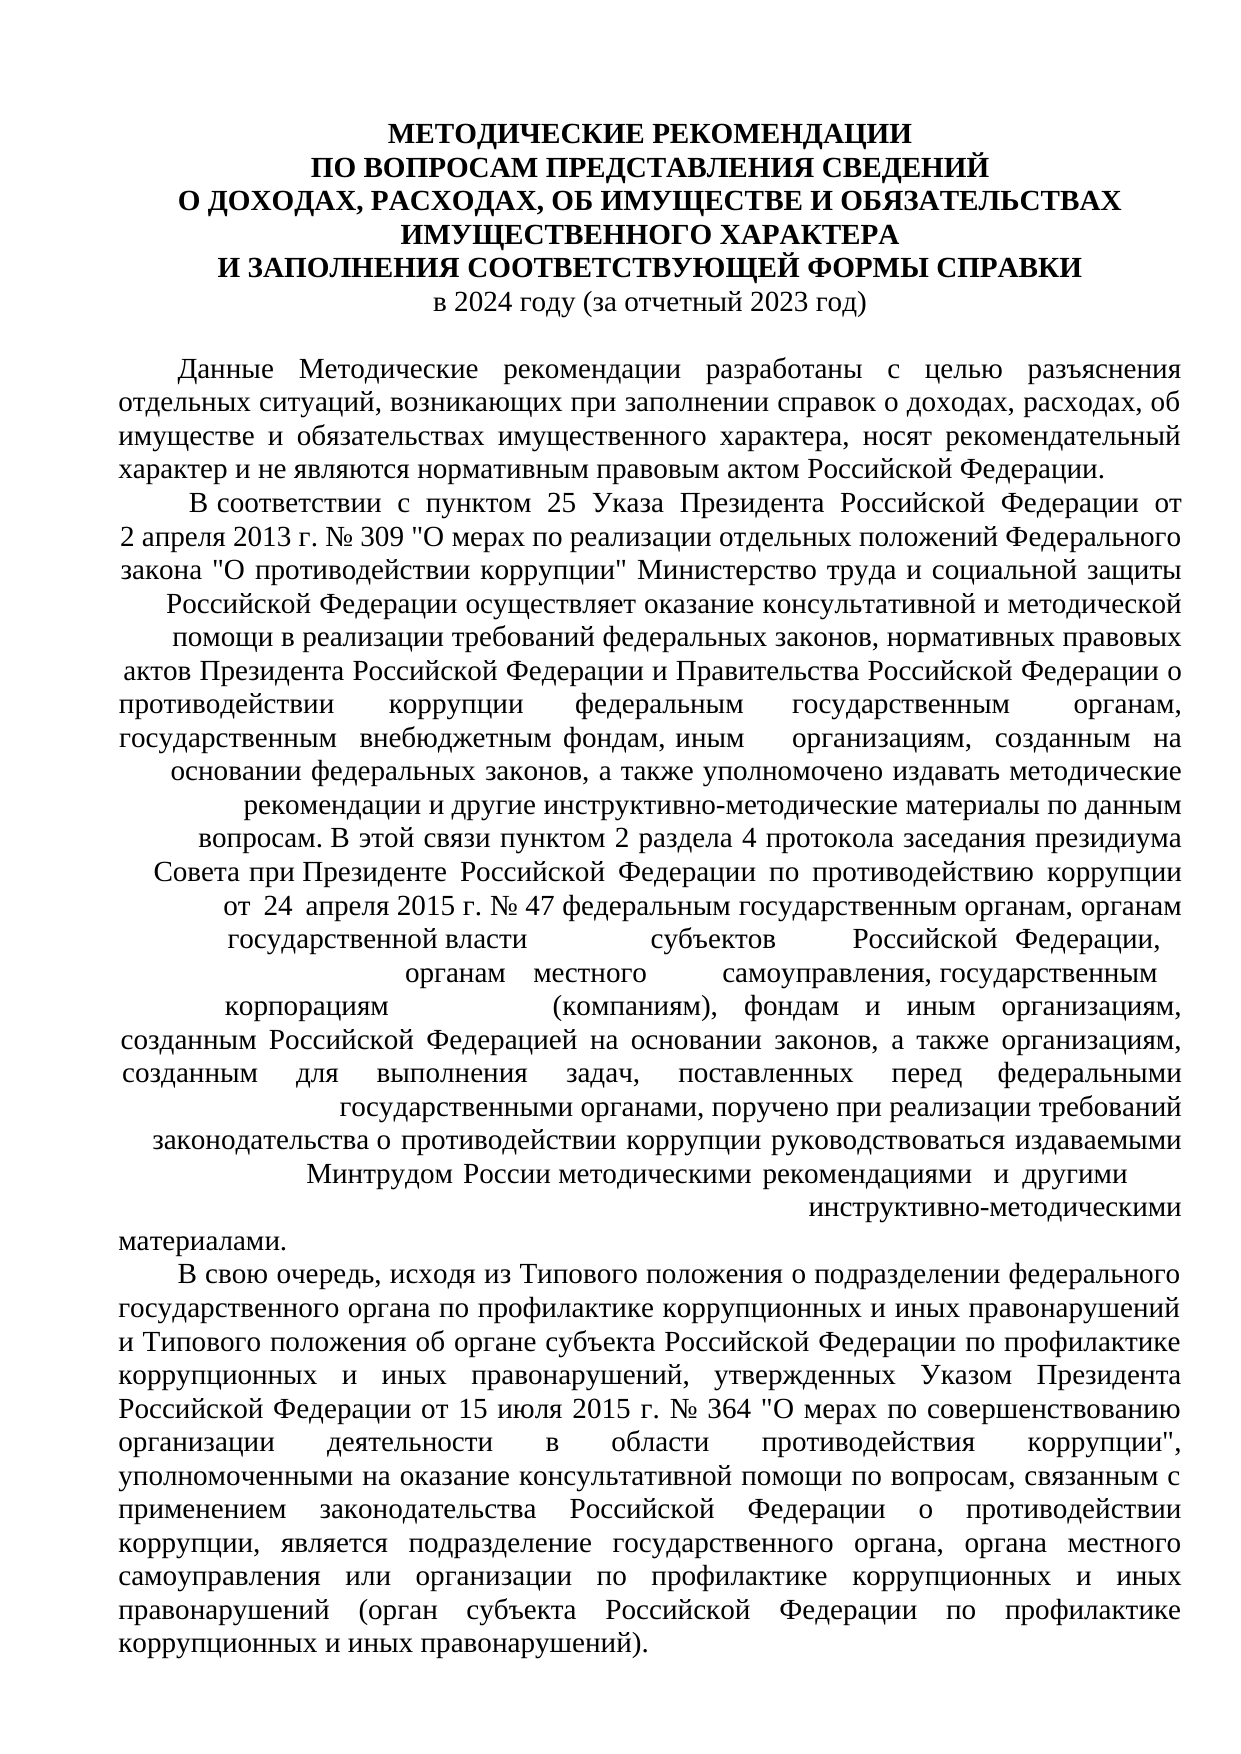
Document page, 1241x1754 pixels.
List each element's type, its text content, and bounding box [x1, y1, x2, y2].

subtitle О ДОХОДАХ, РАСХОДАХ, ОБ ИМУЩЕСТВЕ И ОБЯЗАТЕЛЬСТВАХ ИМУЩЕСТВЕННОГО ХАРАКТЕРА [147, 183, 1153, 250]
text Данные Методические рекомендации разработаны с целью разъяснения отдельных ситуаций, возникающих при заполнении справок о доходах, расходах, об имуществе и обязательствах имущественного характера, носят рекомендательный характер и не являются нормативным правовым актом Российской Федерации. [118, 351, 1181, 485]
text в 2024 году (за отчетный 2023 год) [147, 284, 1153, 317]
text В соответствии с пунктом 25 Указа Президента Российской Федерации от 2 апреля 2013 г. № 309 "О мерах по реализации отдельных положений Федерального закона "О противодействии коррупции" Министерство труда и социальной защиты Российской Федерации осуществляет оказание консультативной и методической помощи в реализации требований федеральных законов, нормативных правовых актов Президента Российской Федерации и Правительства Российской Федерации о противодействии коррупции федеральным государственным органам, государственным внебюджетным фондам, иным организациям, созданным на основании федеральных законов, а также уполномочено издавать методические рекомендации и другие инструктивно-методические материалы по данным вопросам. В этой связи пунктом 2 раздела 4 протокола заседания президиума Совета при Президенте Российской Федерации по противодействию коррупции от 24 апреля 2015 г. № 47 федеральным государственным органам, органам государственной власти субъектов Российской Федерации, органам местного самоуправления, государственным корпорациям (компаниям), фондам и иным организациям, созданным Российской Федерацией на основании законов, а также организациям, созданным для выполнения задач, поставленных перед федеральными государственными органами, поручено при реализации требований законодательства о противодействии коррупции руководствоваться издаваемыми Минтрудом России методическими рекомендациями и другими инструктивно-методическими [118, 485, 1182, 1223]
text материалами. [118, 1223, 1219, 1257]
text ПО ВОПРОСАМ ПРЕДСТАВЛЕНИЯ СВЕДЕНИЙ [147, 150, 1153, 183]
text В свою очередь, исходя из Типового положения о подразделении федерального государственного органа по профилактике коррупционных и иных правонарушений и Типового положения об органе субъекта Российской Федерации по профилактике коррупционных и иных правонарушений, утвержденных Указом Президента Российской Федерации от 15 июля 2015 г. № 364 "О мерах по совершенствованию организации деятельности в области противодействия коррупции", уполномоченными на оказание консультативной помощи по вопросам, связанным с применением законодательства Российской Федерации о противодействии коррупции, является подразделение государственного органа, органа местного самоуправления или организации по профилактике коррупционных и иных правонарушений (орган субъекта Российской Федерации по профилактике коррупционных и иных правонарушений). [118, 1257, 1181, 1659]
subtitle МЕТОДИЧЕСКИЕ РЕКОМЕНДАЦИИ [147, 116, 1153, 150]
text И ЗАПОЛНЕНИЯ СООТВЕТСТВУЮЩЕЙ ФОРМЫ СПРАВКИ [147, 250, 1153, 284]
